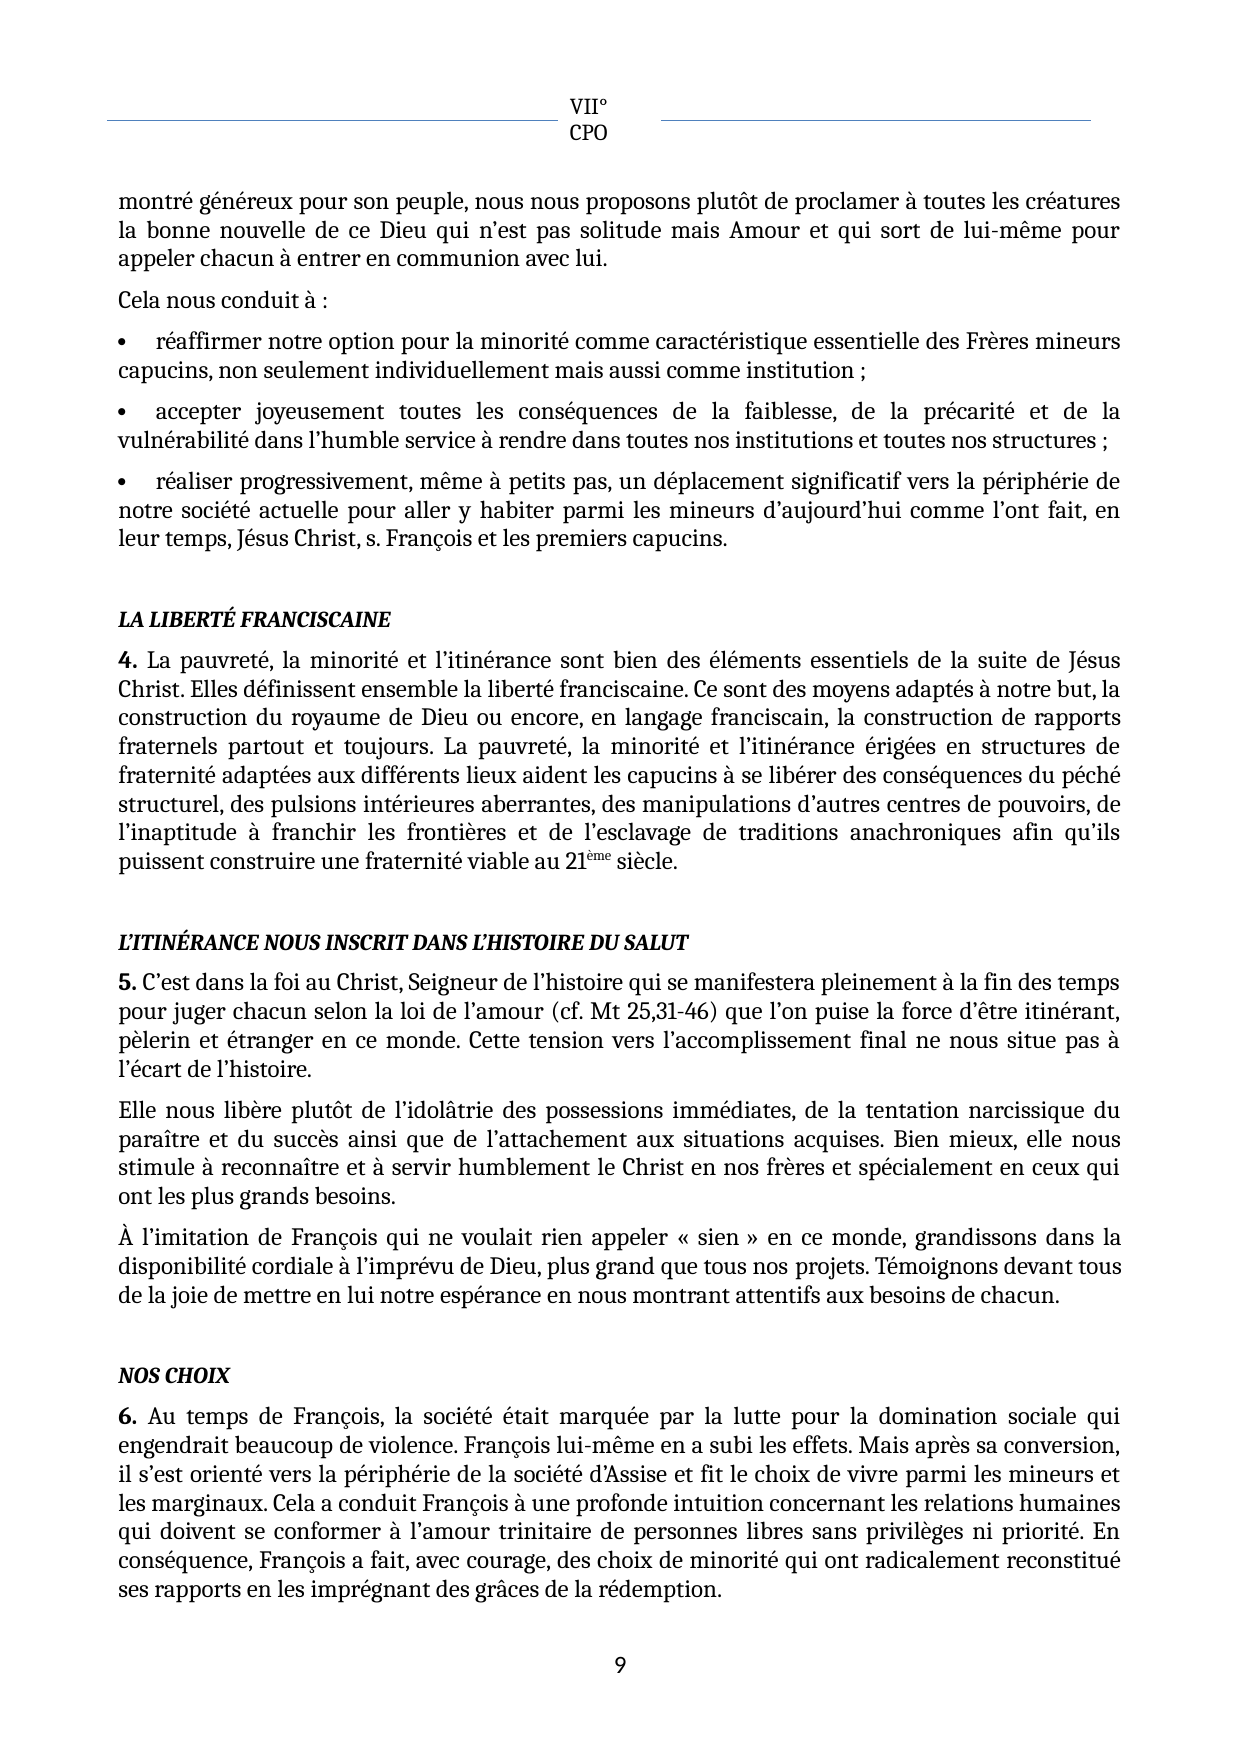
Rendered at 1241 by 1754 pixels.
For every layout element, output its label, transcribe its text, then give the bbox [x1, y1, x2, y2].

text 4. La pauvreté, la minorité et l’itinérance sont bien des éléments essentiels de la suite de Jésus Christ. Elles définissent ensemble la liberté franciscaine. Ce sont des moyens adaptés à notre but, la construction du royaume de Dieu ou encore, en langage franciscain, la construction de rapports fraternels partout et toujours. La pauvreté, la minorité et l’itinérance érigées en structures de fraternité adaptées aux différents lieux aident les capucins à se libérer des conséquences du péché structurel, des pulsions intérieures aberrantes, des manipulations d’autres centres de pouvoirs, de l’inaptitude à franchir les frontières et de l’esclavage de traditions anachroniques afin qu’ils puissent construire une fraternité viable au 21ème siècle. [118, 646, 1122, 876]
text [118, 148, 1122, 273]
text Elle nous libère plutôt de l’idolâtrie des possessions immédiates, de la tentation narcissique du paraître et du succès ainsi que de l’attachement aux situations acquises. Bien mieux, elle nous stimule à reconnaître et à servir humblement le Christ en nos frères et spécialement en ceux qui ont les plus grands besoins. [118, 1096, 1122, 1211]
text Cela nous conduit à : [118, 286, 1122, 314]
text 5. C’est dans la foi au Christ, Seigneur de l’histoire qui se manifestera pleinement à la fin des temps pour juger chacun selon la loi de l’amour (cf. Mt 25,31-46) que l’on puise la force d’être itinérant, pèlerin et étranger en ce monde. Cette tension vers l’accomplissement final ne nous situe pas à l’écart de l’histoire. [118, 968, 1122, 1083]
text 6. Au temps de François, la société était marquée par la lutte pour la domination sociale qui engendrait beaucoup de violence. François lui-même en a subi les effets. Mais après sa conversion, il s’est orienté vers la périphérie de la société d’Assise et fit le choix de vivre parmi les mineurs et les marginaux. Cela a conduit François à une profonde intuition concernant les relations humaines qui doivent se conformer à l’amour trinitaire de personnes libres sans privilèges ni priorité. En conséquence, François a fait, avec courage, des choix de minorité qui ont radicalement reconstitué ses rapports en les imprégnant des grâces de la rédemption. [118, 1402, 1122, 1603]
text À l’imitation de François qui ne voulait rien appeler « sien » en ce monde, grandissons dans la disponibilité cordiale à l’imprévu de Dieu, plus grand que tous nos projets. Témoignons devant tous de la joie de mettre en lui notre espérance en nous montrant attentifs aux besoins de chacun. [118, 1223, 1122, 1309]
text Nos choix [118, 1363, 1122, 1390]
text L’itinérance nous inscrit dans l’histoire du salut [118, 929, 1122, 956]
list réaffirmer notre option pour la minorité comme caractéristique essentielle des Frères mineurs capucins, non seulement individuellement mais aussi comme institution ; [118, 327, 1122, 384]
list accepter joyeusement toutes les conséquences de la faiblesse, de la précarité et de la vulnérabilité dans l’humble service à rendre dans toutes nos institutions et toutes nos structures ; [118, 397, 1122, 454]
text La liberté franciscaine [118, 607, 1122, 633]
list réaliser progressivement, même à petits pas, un déplacement significatif vers la périphérie de notre société actuelle pour aller y habiter parmi les mineurs d’aujourd’hui comme l’ont fait, en leur temps, Jésus Christ, s. François et les premiers capucins. [118, 467, 1122, 553]
